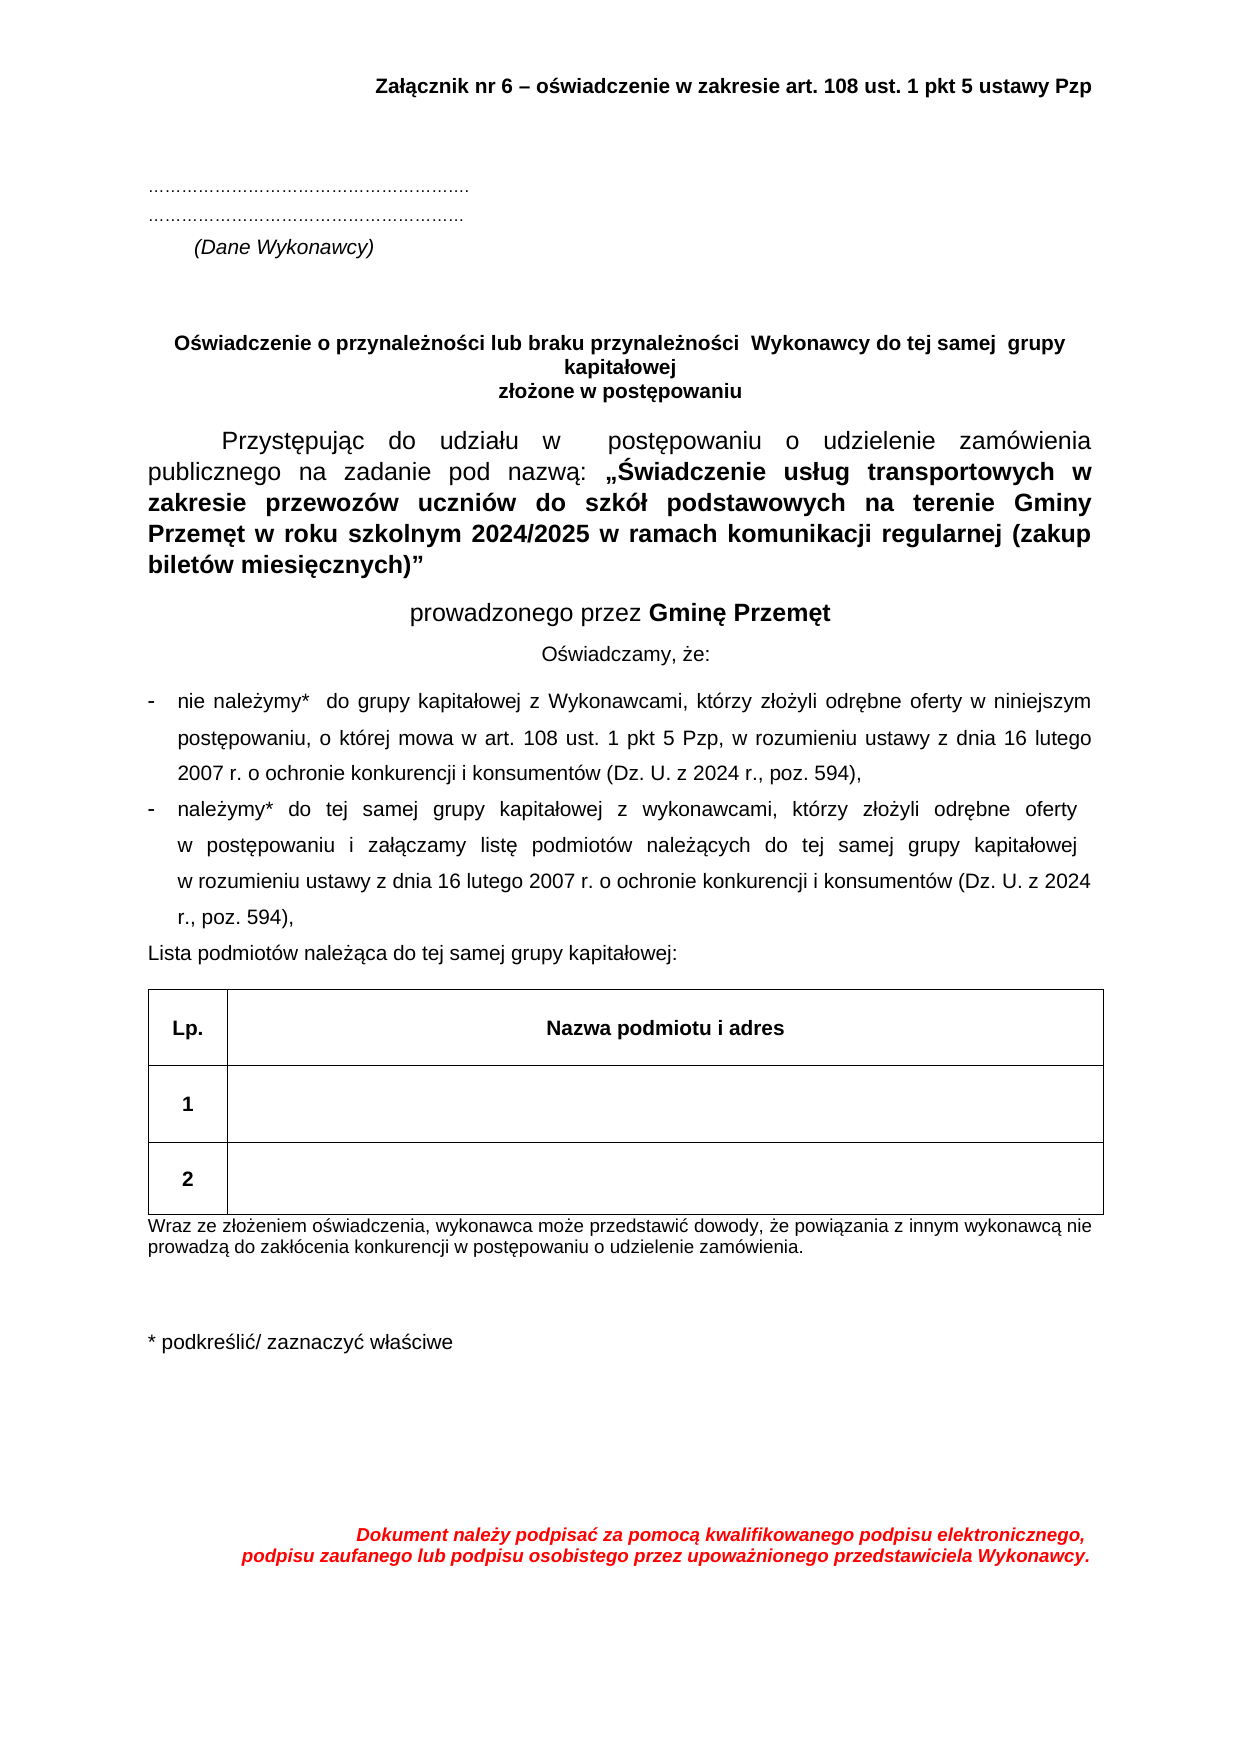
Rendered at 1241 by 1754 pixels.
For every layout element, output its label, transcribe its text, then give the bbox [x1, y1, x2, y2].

text Przystępując do udziału w postępowaniu o udzielenie zamówienia publicznego na zadanie pod nazwą: „Świadczenie usług transportowych w zakresie przewozów uczniów do szkół podstawowych na terenie Gminy Przemęt w roku szkolnym 2024/2025 w ramach komunikacji regularnej (zakup biletów miesięcznych)” [148, 426, 1093, 579]
text Dokument należy podpisać za pomocą kwalifikowanego podpisu elektronicznego, podpisu zaufanego lub podpisu osobistego przez upoważnionego przedstawiciela Wykonawcy. [148, 1524, 1093, 1567]
table_cell 2 [149, 1143, 227, 1214]
text prowadzonego przez Gminę Przemęt [148, 598, 1093, 627]
text ………………………………………………… [148, 206, 1093, 225]
text Wraz ze złożeniem oświadczenia, wykonawca może przedstawić dowody, że powiązania z innym wykonawcą nie prowadzą do zakłócenia konkurencji w postępowaniu o udzielenie zamówienia. [148, 1215, 1093, 1258]
text * podkreślić/ zaznaczyć właściwe [148, 1330, 1093, 1354]
table_cell 1 [149, 1066, 227, 1142]
text złożone w postępowaniu [148, 378, 1093, 402]
text Lista podmiotów należąca do tej samej grupy kapitałowej: [148, 941, 1093, 965]
table_header Nazwa podmiotu i adres [228, 990, 1103, 1065]
table_cell [228, 1143, 1103, 1214]
text …………………………………………………. [148, 177, 1093, 196]
table_header Lp. [149, 990, 227, 1065]
table_cell [228, 1066, 1103, 1142]
list nie należymy* do grupy kapitałowej z Wykonawcami, którzy złożyli odrębne oferty w niniejszym postępowaniu, o której mowa w art. 108 ust. 1 pkt 5 Pzp, w rozumieniu ustawy z dnia 16 lutego 2007 r. o ochronie konkurencji i konsumentów (Dz. U. z 2024 r., poz. 594), [148, 689, 1093, 785]
text (Dane Wykonawcy) [148, 235, 1093, 259]
list należymy* do tej samej grupy kapitałowej z wykonawcami, którzy złożyli odrębne oferty w postępowaniu i załączamy listę podmiotów należących do tej samej grupy kapitałowej w rozumieniu ustawy z dnia 16 lutego 2007 r. o ochronie konkurencji i konsumentów (Dz. U. z 2024 r., poz. 594), [148, 797, 1093, 929]
text Oświadczenie o przynależności lub braku przynależności Wykonawcy do tej samej grupy kapitałowej [148, 331, 1093, 378]
text Oświadczamy, że: [148, 641, 1093, 665]
